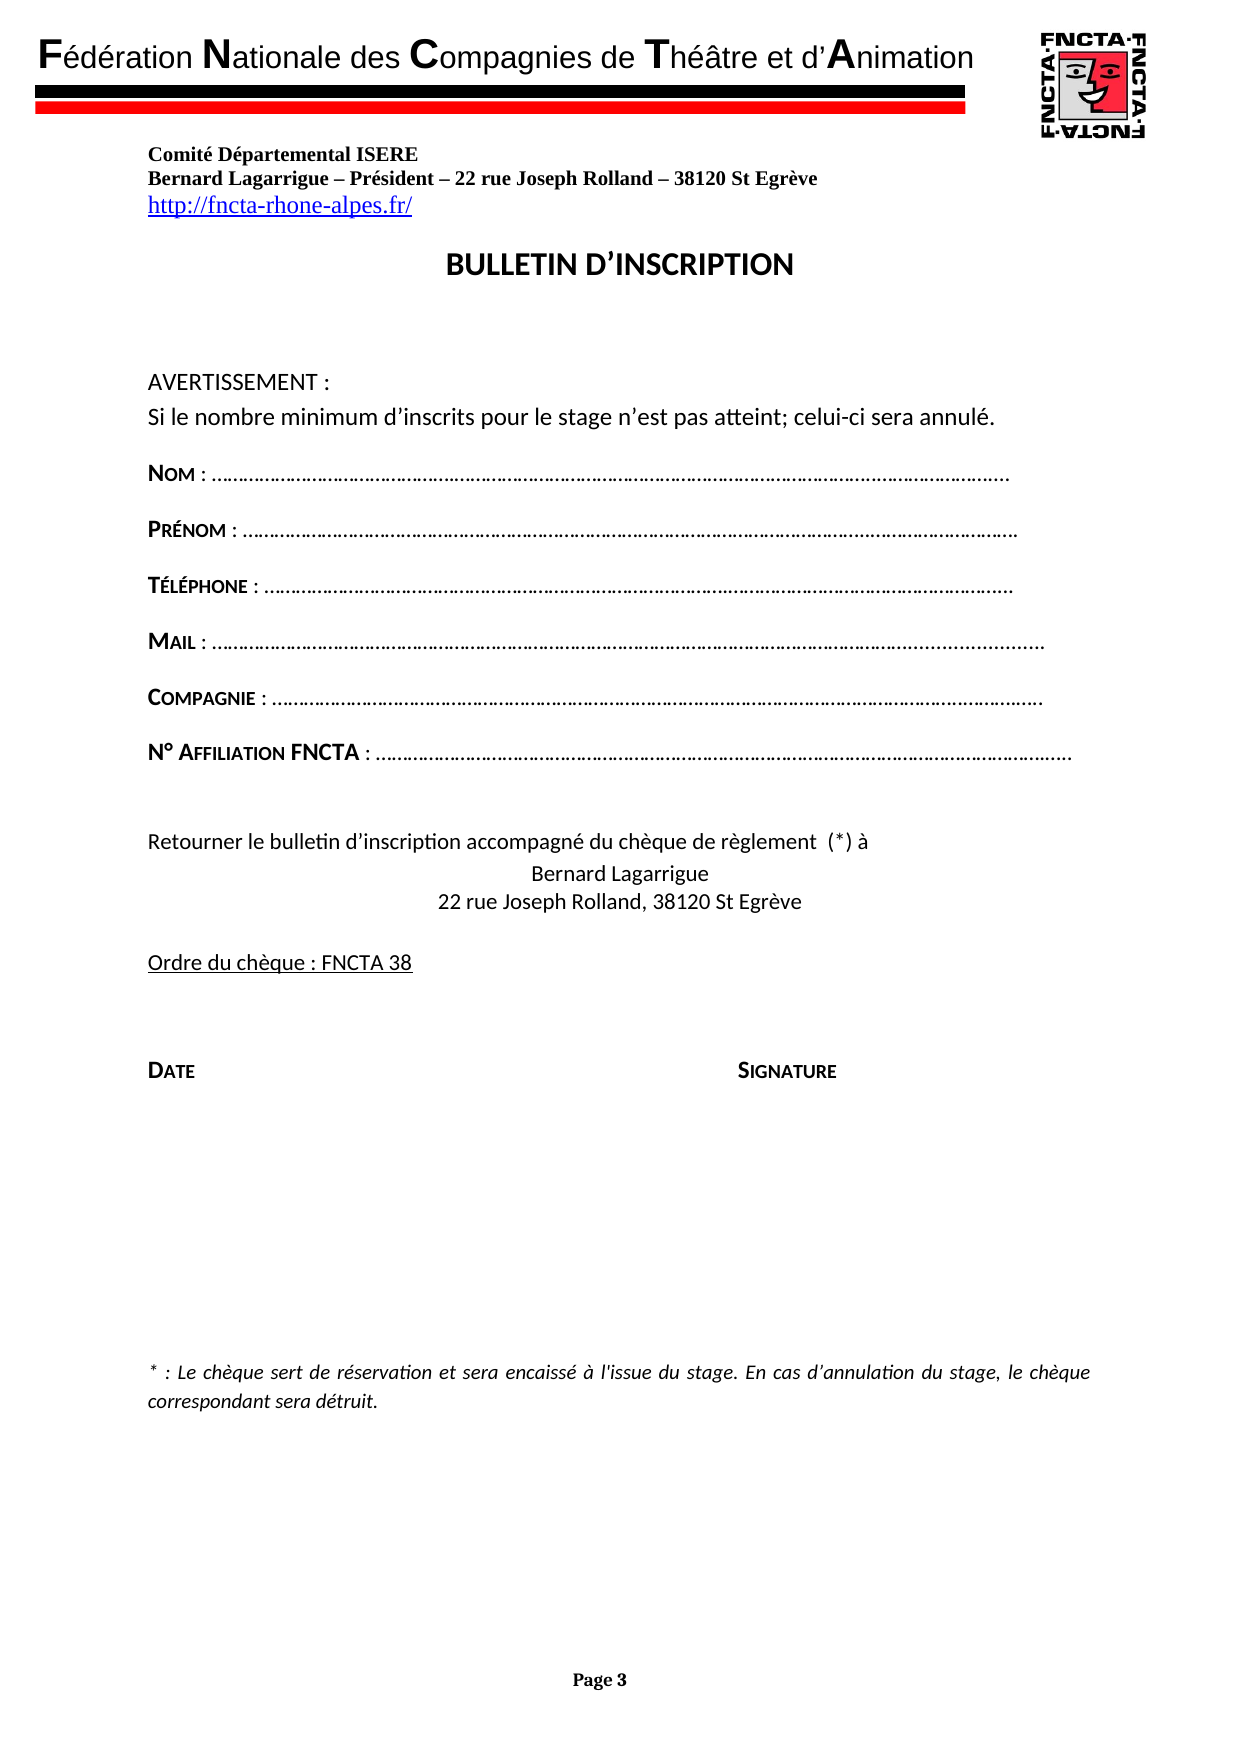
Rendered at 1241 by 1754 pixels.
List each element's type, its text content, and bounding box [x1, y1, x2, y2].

text Nom : ……………………………………….……………………………………………………………………..………………….... [148, 457, 1093, 488]
text Prénom : ………………………………………………………………………………………………………..………………………. [148, 513, 1093, 544]
text N° Affiliation FNCTA : ……………………………………………………………………………………………………………….….. [148, 736, 1093, 767]
text Mail : ……………………………………………………………………………………………………………………........................ [148, 625, 1093, 655]
text * : Le chèque sert de réservation et sera encaissé à l'issue du stage. En cas d’annulation du stage, le chèque correspondant sera détruit. [148, 1359, 1093, 1414]
text Bernard Lagarrigue [148, 859, 1093, 887]
picture [1037, 29, 1150, 142]
text Date Signature [148, 1054, 1093, 1084]
text Avertissement : [148, 366, 1093, 397]
text Compagnie : …………………………………………………………………………………………………………………..……….….. [148, 681, 1093, 711]
text Téléphone : …………………………………………………………………………….……………………………………………... [148, 569, 1093, 599]
text Ordre du chèque : FNCTA 38 [148, 948, 1093, 976]
text Retourner le bulletin d’inscription accompagné du chèque de règlement (*) à [148, 827, 1093, 855]
text 22 rue Joseph Rolland, 38120 St Egrève [148, 887, 1093, 916]
text Bulletin d’inscription [148, 243, 1093, 284]
text Si le nombre minimum d’inscrits pour le stage n’est pas atteint; celui-ci sera annulé. [148, 401, 1093, 432]
